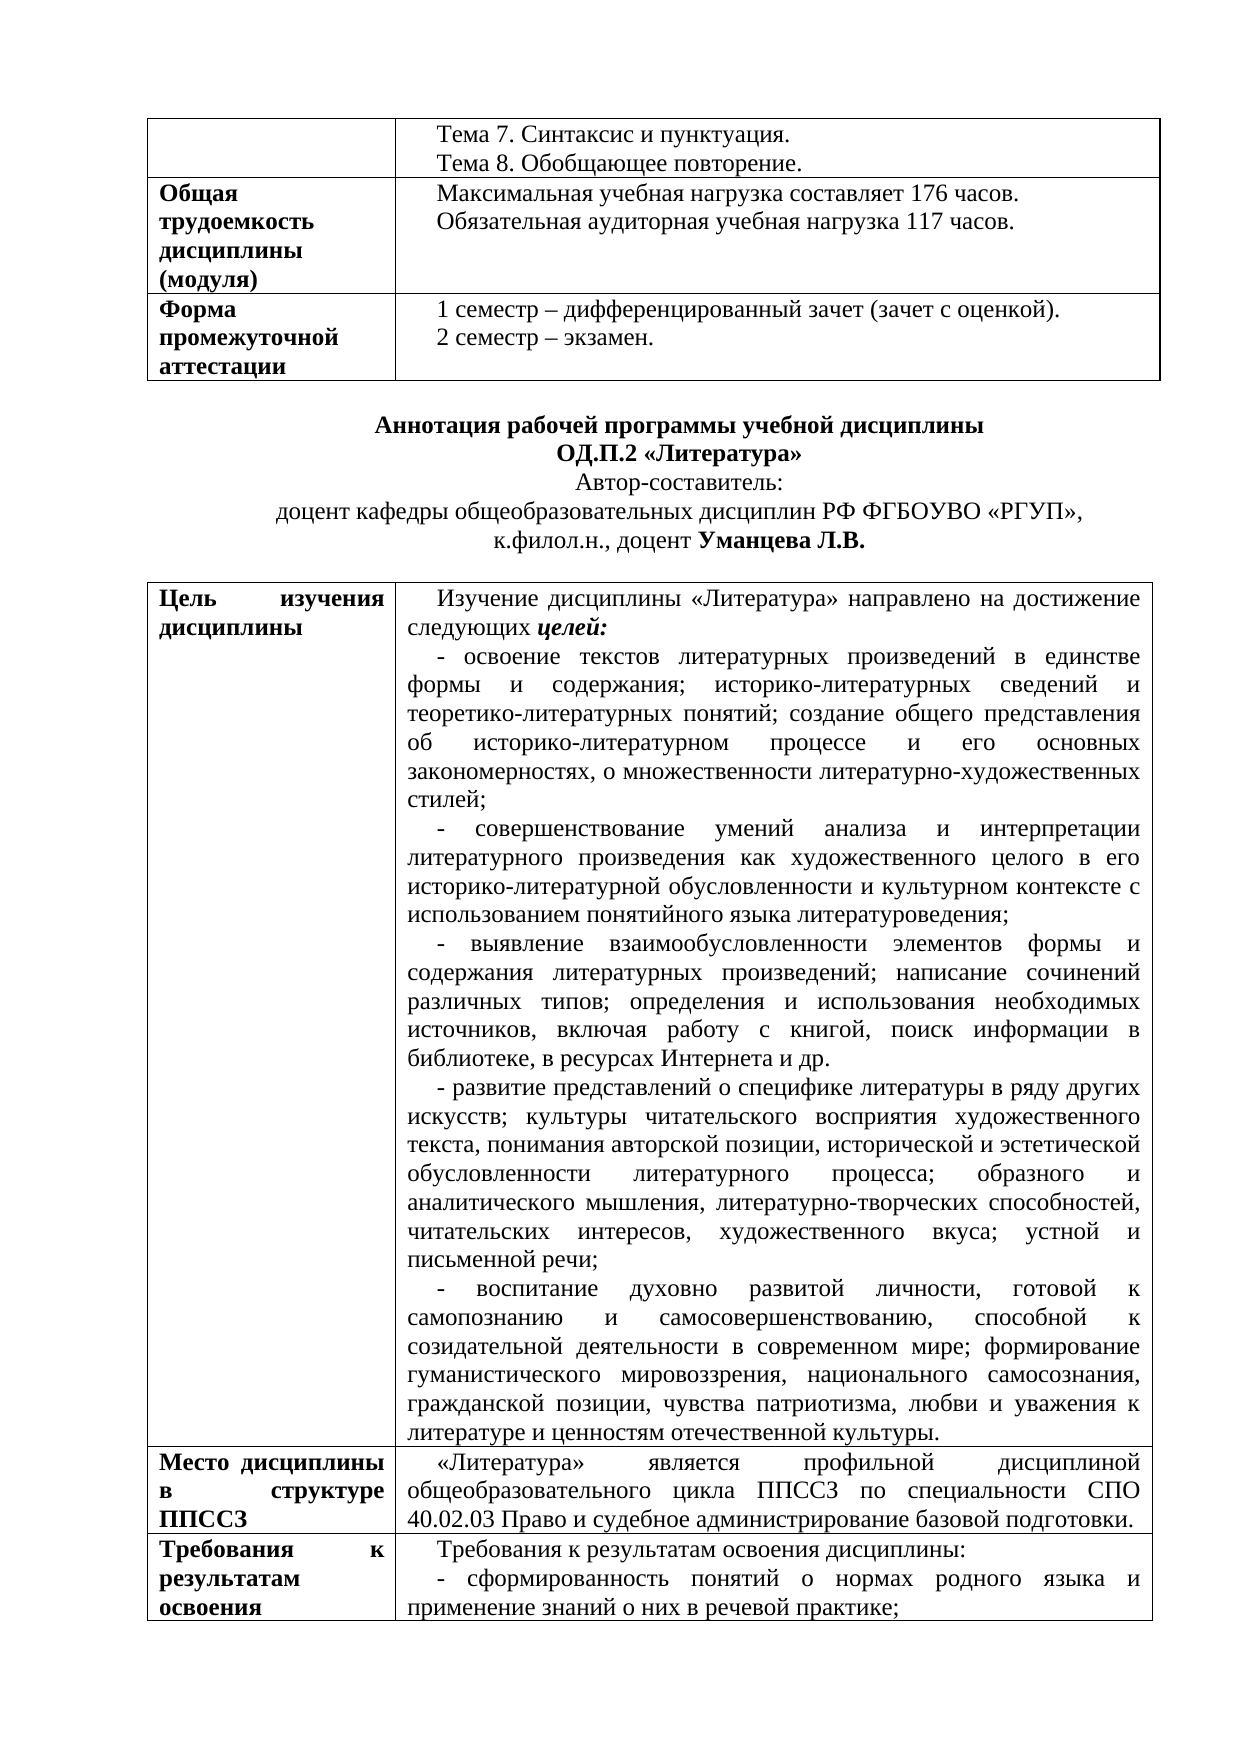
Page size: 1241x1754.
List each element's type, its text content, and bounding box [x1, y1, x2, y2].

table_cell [148, 1534, 395, 1620]
table_header Изучение дисциплины «Литература» направлено на достижение следующих целей: - освоение текстов литературных произведений в единстве формы и содержания; историко-литературных сведений и теоретико-литературных понятий; создание общего представления об историко-литературном процессе и его основных закономерностях, о множественности литературно-художественных стилей; - совершенствование умений анализа и интерпретации литературного произведения как художественного целого в его историко-литературной обусловленности и культурном контексте с использованием понятийного языка литературоведения; - выявление взаимообусловленности элементов формы и содержания литературных произведений; написание сочинений различных типов; определения и использования необходимых источников, включая работу с книгой, поиск информации в библиотеке, в ресурсах Интернета и др. - развитие представлений о специфике литературы в ряду других искусств; культуры читательского восприятия художественного текста, понимания авторской позиции, исторической и эстетической обусловленности литературного процесса; образного и аналитического мышления, литературно-творческих способностей, читательских интересов, художественного вкуса; устной и письменной речи; - воспитание духовно развитой личности, готовой к самопознанию и самосовершенствованию, способной к созидательной деятельности в современном мире; формирование гуманистического мировоззрения, национального самосознания, гражданской позиции, чувства патриотизма, любви и уважения к литературе и ценностям отечественной культуры. [396, 583, 1152, 1446]
text Аннотация рабочей программы учебной дисциплины [177, 410, 1152, 438]
table_cell «Литература» является профильной дисциплиной общеобразовательного цикла ППССЗ по специальности СПО 40.02.03 Право и судебное администрирование базовой подготовки. [396, 1447, 1152, 1533]
table_cell Форма промежуточной аттестации [148, 294, 395, 380]
table_cell 1 семестр – дифференцированный зачет (зачет с оценкой). 2 семестр – экзамен. [396, 294, 1159, 380]
table_header Цель изучения дисциплины [148, 583, 395, 1446]
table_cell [148, 119, 395, 177]
table_cell Общая трудоемкость дисциплины (модуля) [148, 178, 395, 293]
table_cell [396, 1534, 1152, 1620]
text ОД.П.2 «Литература» [177, 438, 1152, 467]
text к.филол.н., доцент Уманцева Л.В. [177, 525, 1152, 553]
text доцент кафедры общеобразовательных дисциплин РФ ФГБОУВО «РГУП», [177, 496, 1152, 525]
table_cell Максимальная учебная нагрузка составляет 176 часов. Обязательная аудиторная учебная нагрузка 117 часов. [396, 178, 1159, 293]
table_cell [396, 119, 1159, 177]
table_cell Место дисциплины в структуре ППССЗ [148, 1447, 395, 1533]
text Автор-составитель: [177, 467, 1152, 496]
